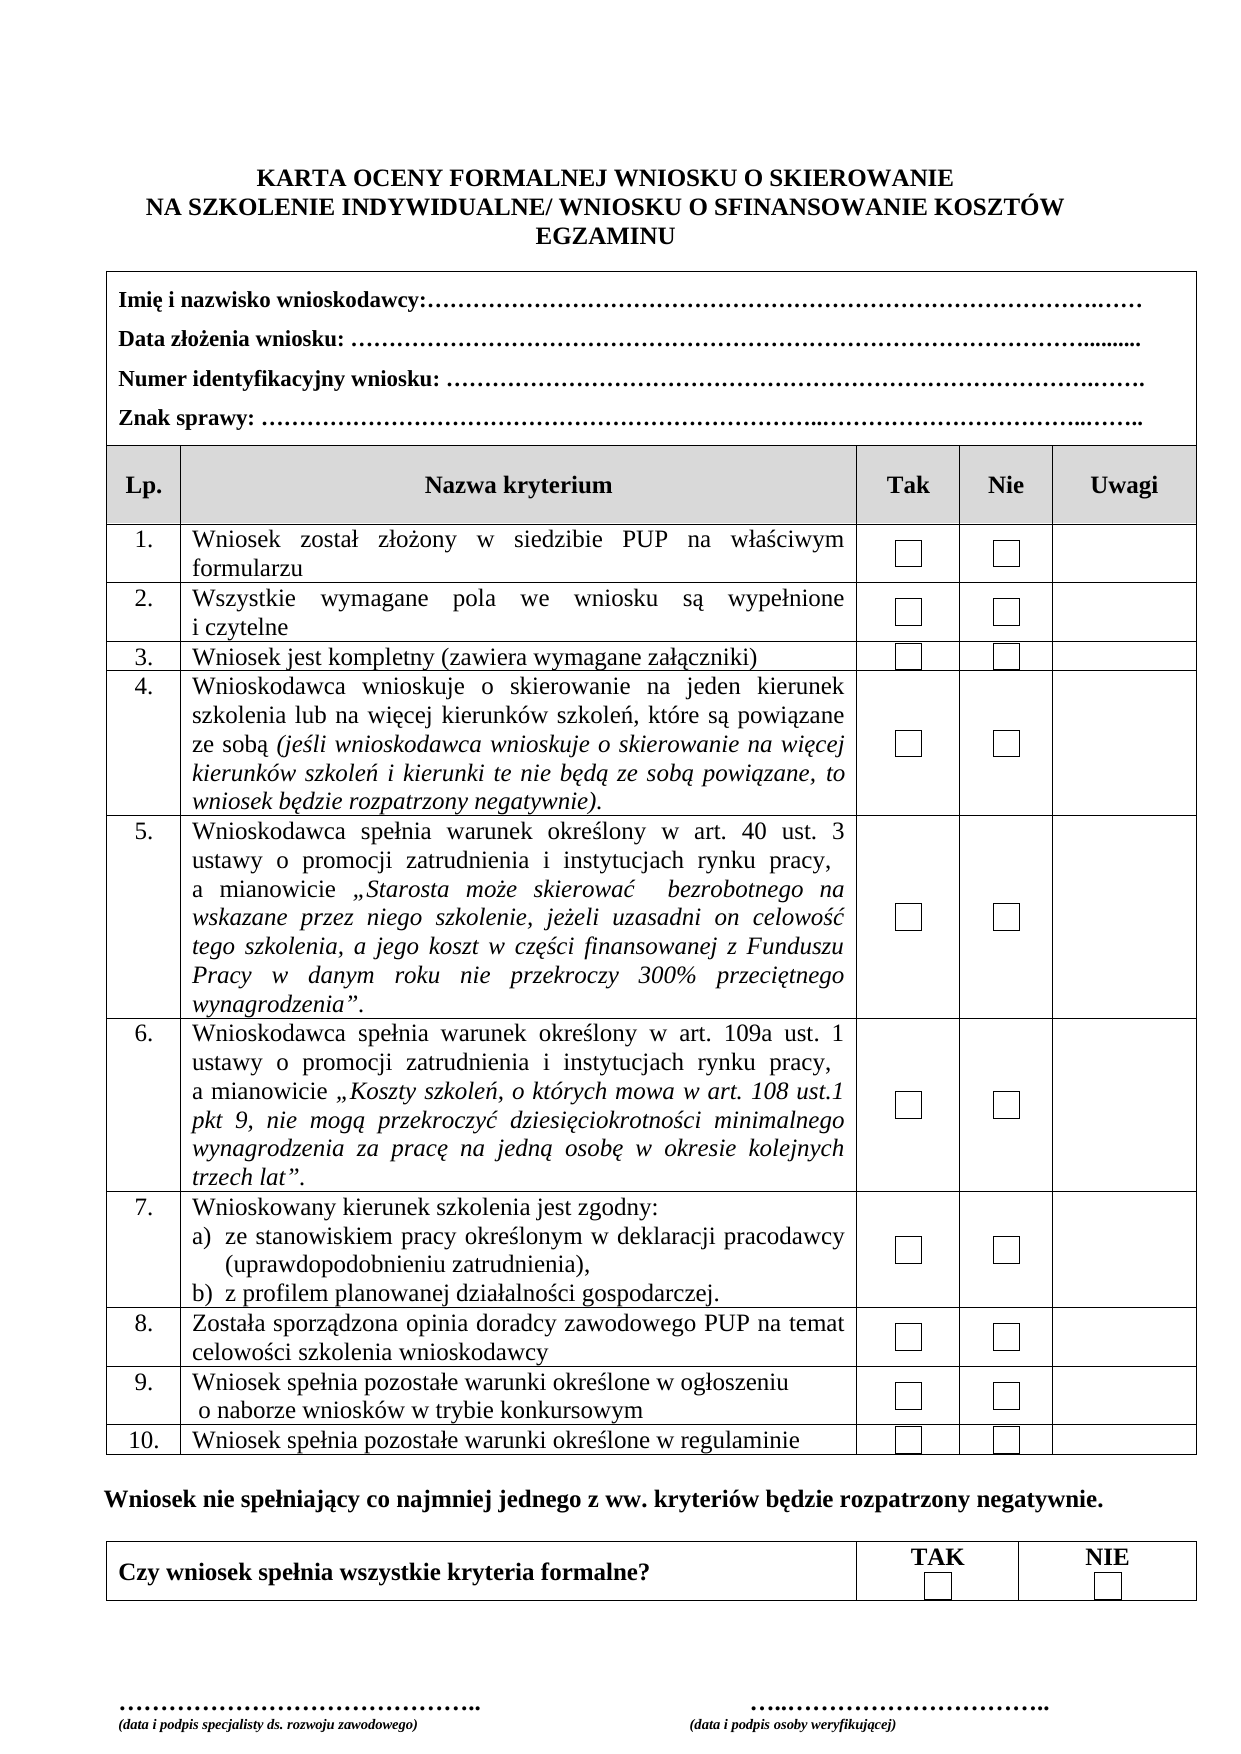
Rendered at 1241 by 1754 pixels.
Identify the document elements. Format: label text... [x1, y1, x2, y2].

text (data i podpis specjalisty ds. rozwoju zawodowego) (data i podpis osoby weryfikującej) [118, 1716, 1093, 1744]
table_cell [857, 1019, 959, 1191]
table_cell [960, 642, 1052, 670]
table_cell [857, 1367, 959, 1424]
table_cell Uwagi [1053, 446, 1196, 523]
table_cell 5. [107, 816, 180, 1017]
table_cell [960, 1425, 1052, 1454]
table_cell 10. [107, 1425, 180, 1454]
table_cell [1053, 1019, 1196, 1191]
table_cell [960, 816, 1052, 1017]
table_cell Wniosek jest kompletny (zawiera wymagane załączniki) [181, 642, 856, 670]
table_header TAK [857, 1542, 1018, 1600]
list KARTA OCENY FORMALNEJ WNIOSKU O SKIEROWANIE [118, 163, 1093, 192]
table_cell Została sporządzona opinia doradcy zawodowego PUP na temat celowości szkolenia wnioskodawcy [181, 1308, 856, 1366]
table_cell [857, 642, 959, 670]
table_header Czy wniosek spełnia wszystkie kryteria formalne? [107, 1542, 856, 1600]
table_cell [960, 525, 1052, 582]
table_cell [1053, 671, 1196, 815]
table_cell 2. [107, 583, 180, 641]
table_cell [1053, 1308, 1196, 1366]
table_cell 6. [107, 1019, 180, 1191]
table_cell [857, 1192, 959, 1307]
table_cell 7. [107, 1192, 180, 1307]
table_cell 3. [107, 642, 180, 670]
table_cell Wszystkie wymagane pola we wniosku są wypełnione i czytelne [181, 583, 856, 641]
table_cell Nazwa kryterium [181, 446, 856, 523]
table_cell 1. [107, 525, 180, 582]
table_cell Wniosek został złożony w siedzibie PUP na właściwym formularzu [181, 525, 856, 582]
table_cell [1053, 583, 1196, 641]
table_cell [857, 1425, 959, 1454]
table_cell Wnioskodawca wnioskuje o skierowanie na jeden kierunek szkolenia lub na więcej kierunków szkoleń, które są powiązane ze sobą (jeśli wnioskodawca wnioskuje o skierowanie na więcej kierunków szkoleń i kierunki te nie będą ze sobą powiązane, to wniosek będzie rozpatrzony negatywnie). [181, 671, 856, 815]
table_cell [1053, 642, 1196, 670]
table_cell 4. [107, 671, 180, 815]
table_cell [1053, 525, 1196, 582]
text Wniosek nie spełniający co najmniej jednego z ww. kryteriów będzie rozpatrzony negatywnie. [103, 1484, 1196, 1512]
table_cell 9. [107, 1367, 180, 1424]
table_header NIE [1019, 1542, 1196, 1600]
table_cell Wnioskowany kierunek szkolenia jest zgodny: ze stanowiskiem pracy określonym w deklaracji pracodawcy (uprawdopodobnieniu zatrudnienia), z profilem planowanej działalności gospodarczej. [181, 1192, 856, 1307]
table_cell [960, 1308, 1052, 1366]
text …………………………………….. …..………………………….. [118, 1687, 1093, 1716]
table_cell [857, 816, 959, 1017]
table_cell Wniosek spełnia pozostałe warunki określone w ogłoszeniu o naborze wniosków w trybie konkursowym [181, 1367, 856, 1424]
table_header Imię i nazwisko wnioskodawcy:…………………………………………………………………………….…… Data złożenia wniosku: …………………………………………………………………………………….......... Numer identyfikacyjny wniosku: ………………………………………………………………………….……. Znak sprawy: ………………………………………………………………..……………………………..…….. [107, 272, 1196, 445]
table_cell Wnioskodawca spełnia warunek określony w art. 40 ust. 3 ustawy o promocji zatrudnienia i instytucjach rynku pracy, a mianowicie „Starosta może skierować bezrobotnego na wskazane przez niego szkolenie, jeżeli uzasadni on celowość tego szkolenia, a jego koszt w części finansowanej z Funduszu Pracy w danym roku nie przekroczy 300% przeciętnego wynagrodzenia”. [181, 816, 856, 1017]
table_cell [960, 1192, 1052, 1307]
table_cell Lp. [107, 446, 180, 523]
table_cell [857, 583, 959, 641]
table_cell [857, 525, 959, 582]
table_cell [857, 1308, 959, 1366]
table_cell [960, 1367, 1052, 1424]
table_cell [857, 671, 959, 815]
table_cell [960, 1019, 1052, 1191]
table_cell [1053, 816, 1196, 1017]
table_cell Nie [960, 446, 1052, 523]
table_cell [1053, 1192, 1196, 1307]
table_cell [960, 583, 1052, 641]
table_cell [1053, 1425, 1196, 1454]
table_cell [960, 671, 1052, 815]
list NA SZKOLENIE INDYWIDUALNE/ WNIOSKU O SFINANSOWANIE KOSZTÓW EGZAMINU [118, 192, 1093, 250]
table_cell Wniosek spełnia pozostałe warunki określone w regulaminie [181, 1425, 856, 1454]
table_cell Tak [857, 446, 959, 523]
table_cell 8. [107, 1308, 180, 1366]
table_cell [1053, 1367, 1196, 1424]
table_cell Wnioskodawca spełnia warunek określony w art. 109a ust. 1 ustawy o promocji zatrudnienia i instytucjach rynku pracy, a mianowicie „Koszty szkoleń, o których mowa w art. 108 ust.1 pkt 9, nie mogą przekroczyć dziesięciokrotności minimalnego wynagrodzenia za pracę na jedną osobę w okresie kolejnych trzech lat”. [181, 1019, 856, 1191]
